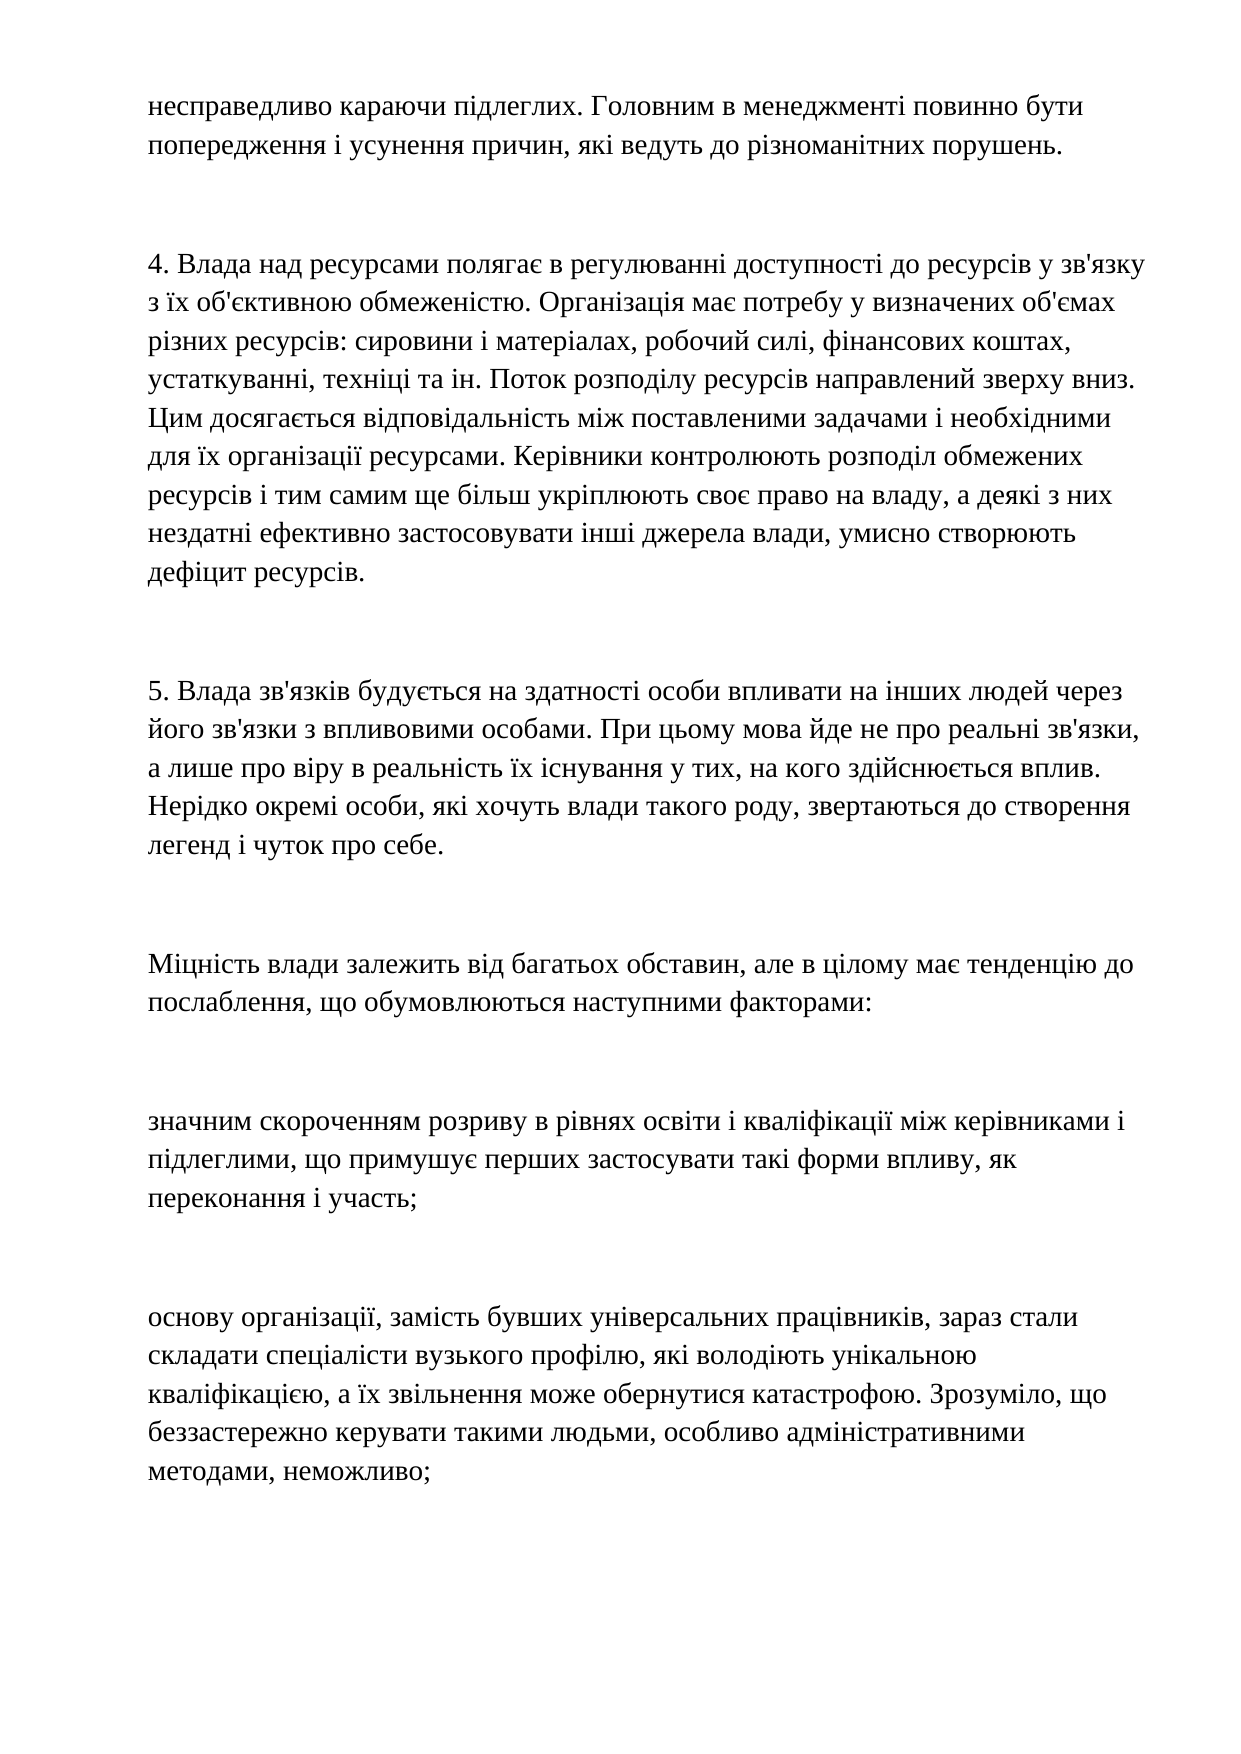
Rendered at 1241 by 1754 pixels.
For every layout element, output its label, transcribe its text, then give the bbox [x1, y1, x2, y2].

text 4. Влада над ресурсами полягає в регулюванні доступності до ресурсів у зв'язку з їх об'єктивною обмеженістю. Організація має потребу у визначених об'ємах різних ресурсів: сировини і матеріалах, робочий силі, фінансових коштах, устаткуванні, техніці та ін. Поток розподілу ресурсів направлений зверху вниз. Цим досягається відповідальність між поставленими задачами і необхідними для їх організації ресурсами. Керівники контролюють розподіл обмежених ресурсів і тим самим ще більш укріплюють своє право на владу, а деякі з них нездатні ефективно застосовувати інші джерела влади, умисно створюють дефіцит ресурсів. [148, 246, 1152, 588]
text Міцність влади залежить від багатьох обставин, але в цілому має тенденцію до послаблення, що обумовлюються наступними факторами: [148, 946, 1152, 1018]
text 5. Влада зв'язків будується на здатності особи впливати на інших людей через його зв'язки з впливовими особами. При цьому мова йде не про реальні зв'язки, а лише про віру в реальність їх існування у тих, на кого здійснюється вплив. Нерідко окремі особи, які хочуть влади такого роду, звертаються до створення легенд і чуток про себе. [148, 673, 1152, 861]
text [148, 88, 1152, 161]
text значним скороченням розриву в рівнях освіти і кваліфікації між керівниками і підлеглими, що примушує перших застосувати такі форми впливу, як переконання і участь; [148, 1103, 1152, 1214]
text основу організації, замість бувших універсальних працівників, зараз стали складати спеціалісти вузького профілю, які володіють унікальною кваліфікацією, а їх звільнення може обернутися катастрофою. Зрозуміло, що беззастережно керувати такими людьми, особливо адміністративними методами, неможливо; [148, 1299, 1152, 1487]
